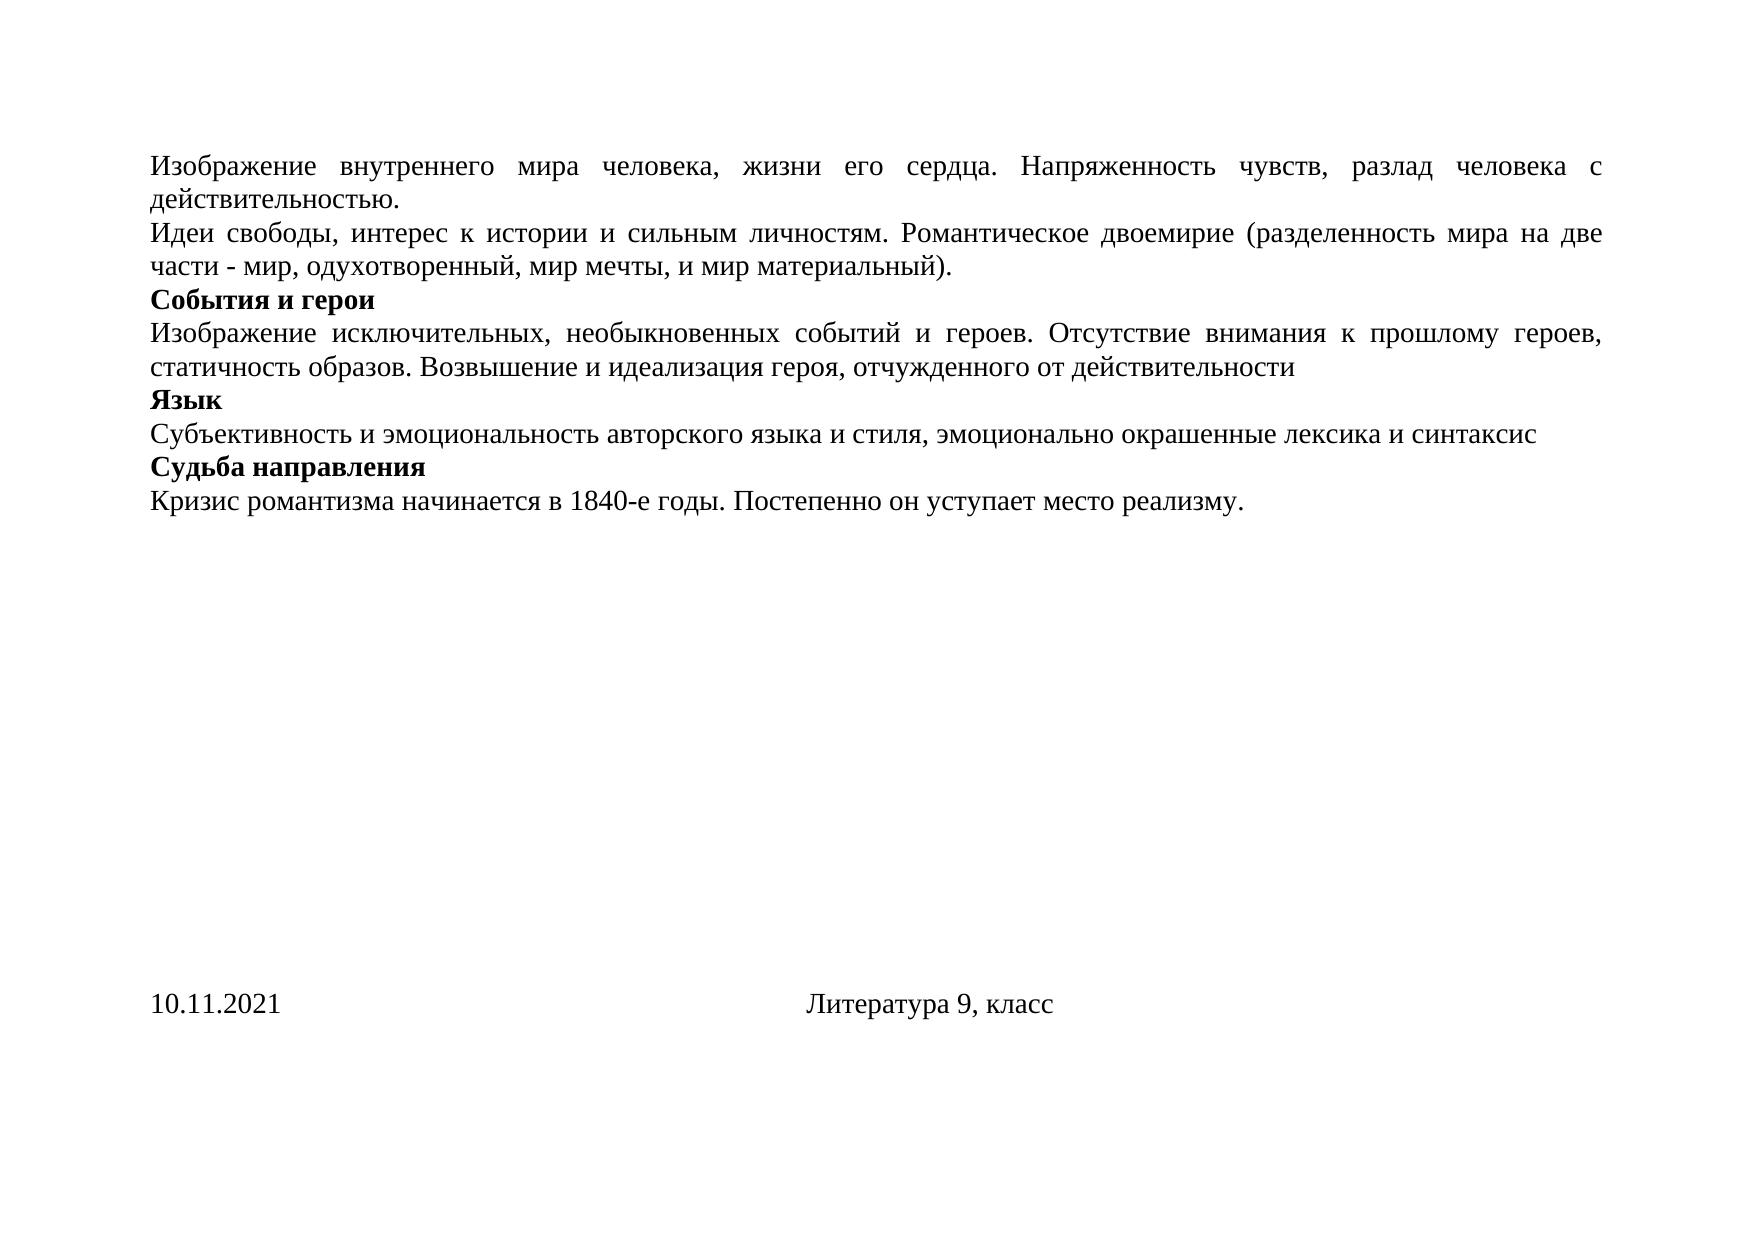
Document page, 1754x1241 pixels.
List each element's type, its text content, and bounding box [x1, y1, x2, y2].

text Язык [150, 382, 1604, 416]
text Идеи свободы, интерес к истории и сильным личностям. Романтическое двоемирие (разделенность мира на две части - мир, одухотворенный, мир мечты, и мир материальный). [150, 215, 1604, 282]
text Изображение внутреннего мира человека, жизни его сердца. Напряженность чувств, разлад человека с действительностью. [150, 148, 1604, 215]
text Судьба направления [150, 449, 1604, 483]
text Субъективность и эмоциональность авторского языка и стиля, эмоционально окрашенные лексика и синтаксис [150, 416, 1604, 449]
text События и герои [150, 282, 1604, 315]
text 10.11.2021 Литература 9, класс [150, 986, 1604, 1020]
text Изображение исключительных, необыкновенных событий и героев. Отсутствие внимания к прошлому героев, статичность образов. Возвышение и идеализация героя, отчужденного от действительности [150, 315, 1604, 382]
text Кризис романтизма начинается в 1840-е годы. Постепенно он уступает место реализму. [150, 483, 1604, 517]
